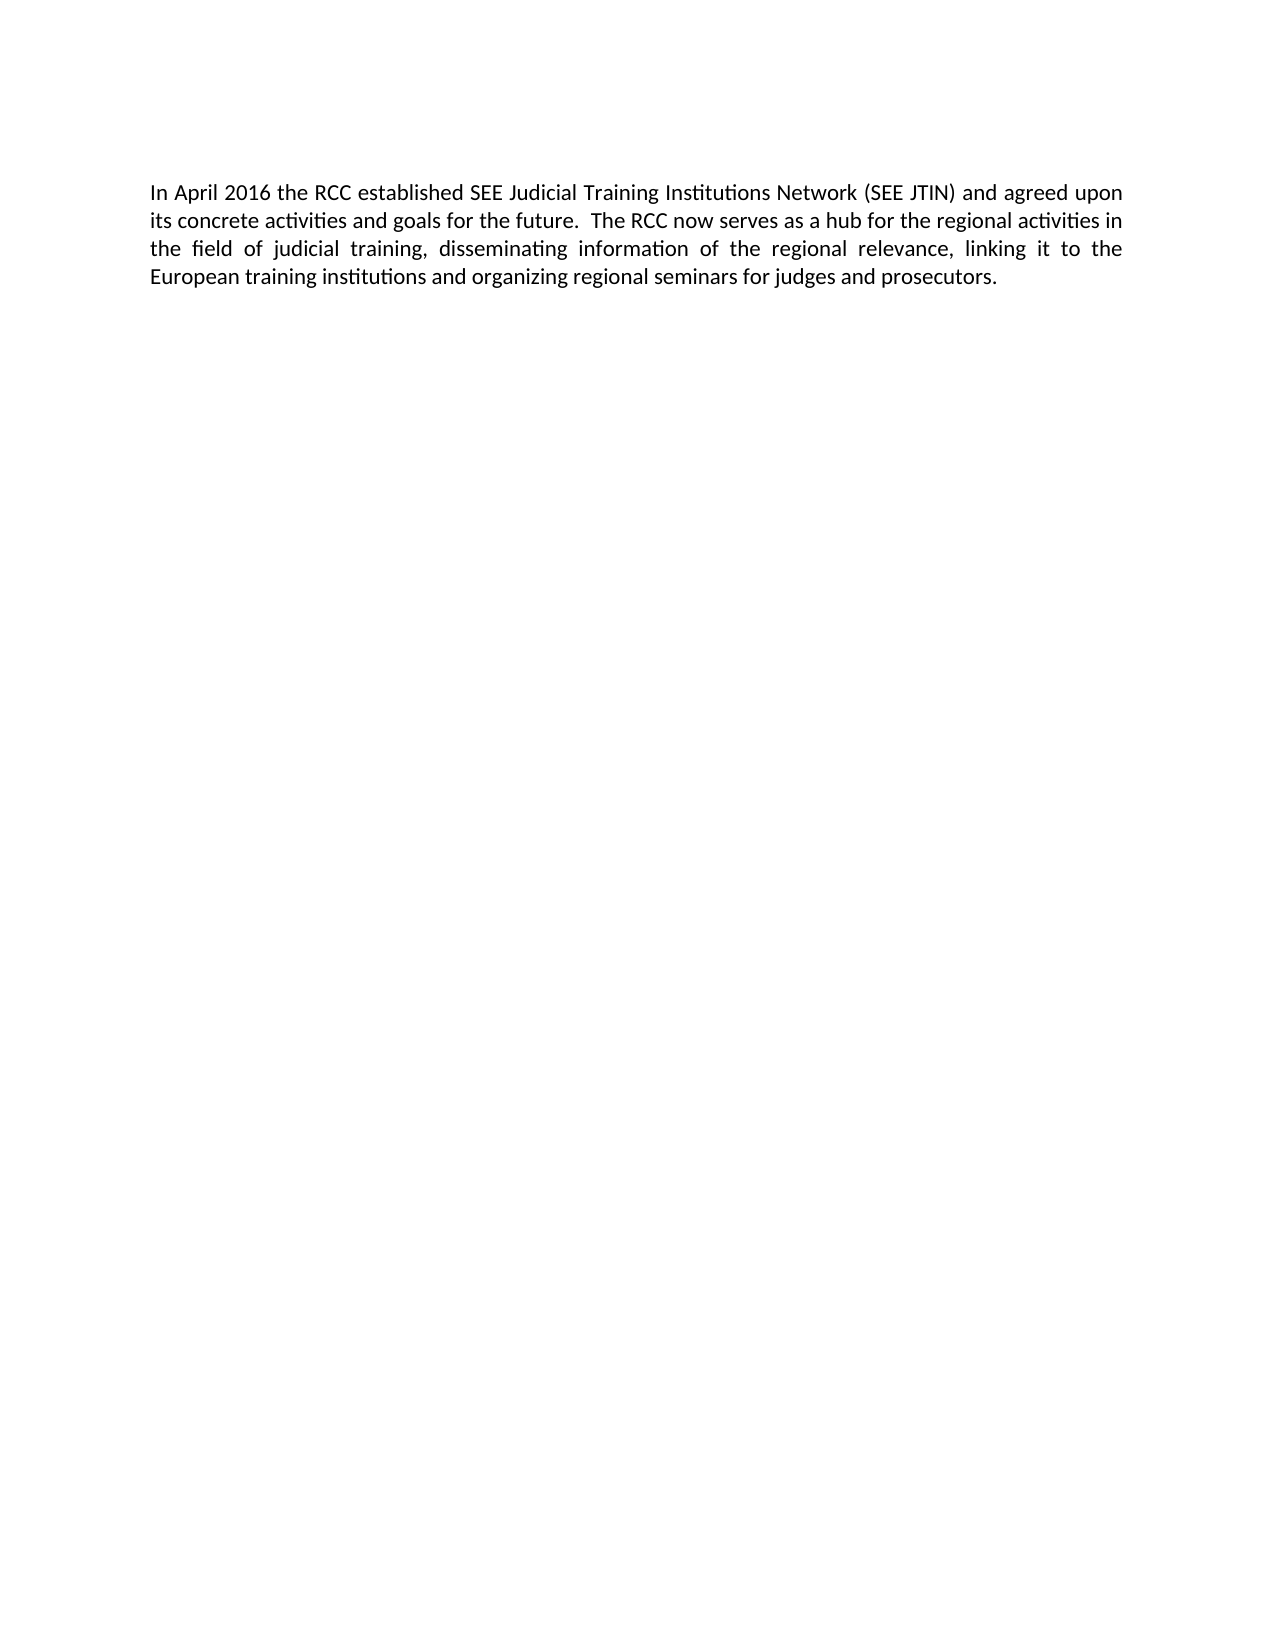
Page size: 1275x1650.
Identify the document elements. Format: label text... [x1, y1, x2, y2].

text In April 2016 the RCC established SEE Judicial Training Institutions Network (SEE JTIN) and agreed upon its concrete activities and goals for the future. The RCC now serves as a hub for the regional activities in the field of judicial training, disseminating information of the regional relevance, linking it to the European training institutions and organizing regional seminars for judges and prosecutors. [150, 178, 1125, 290]
